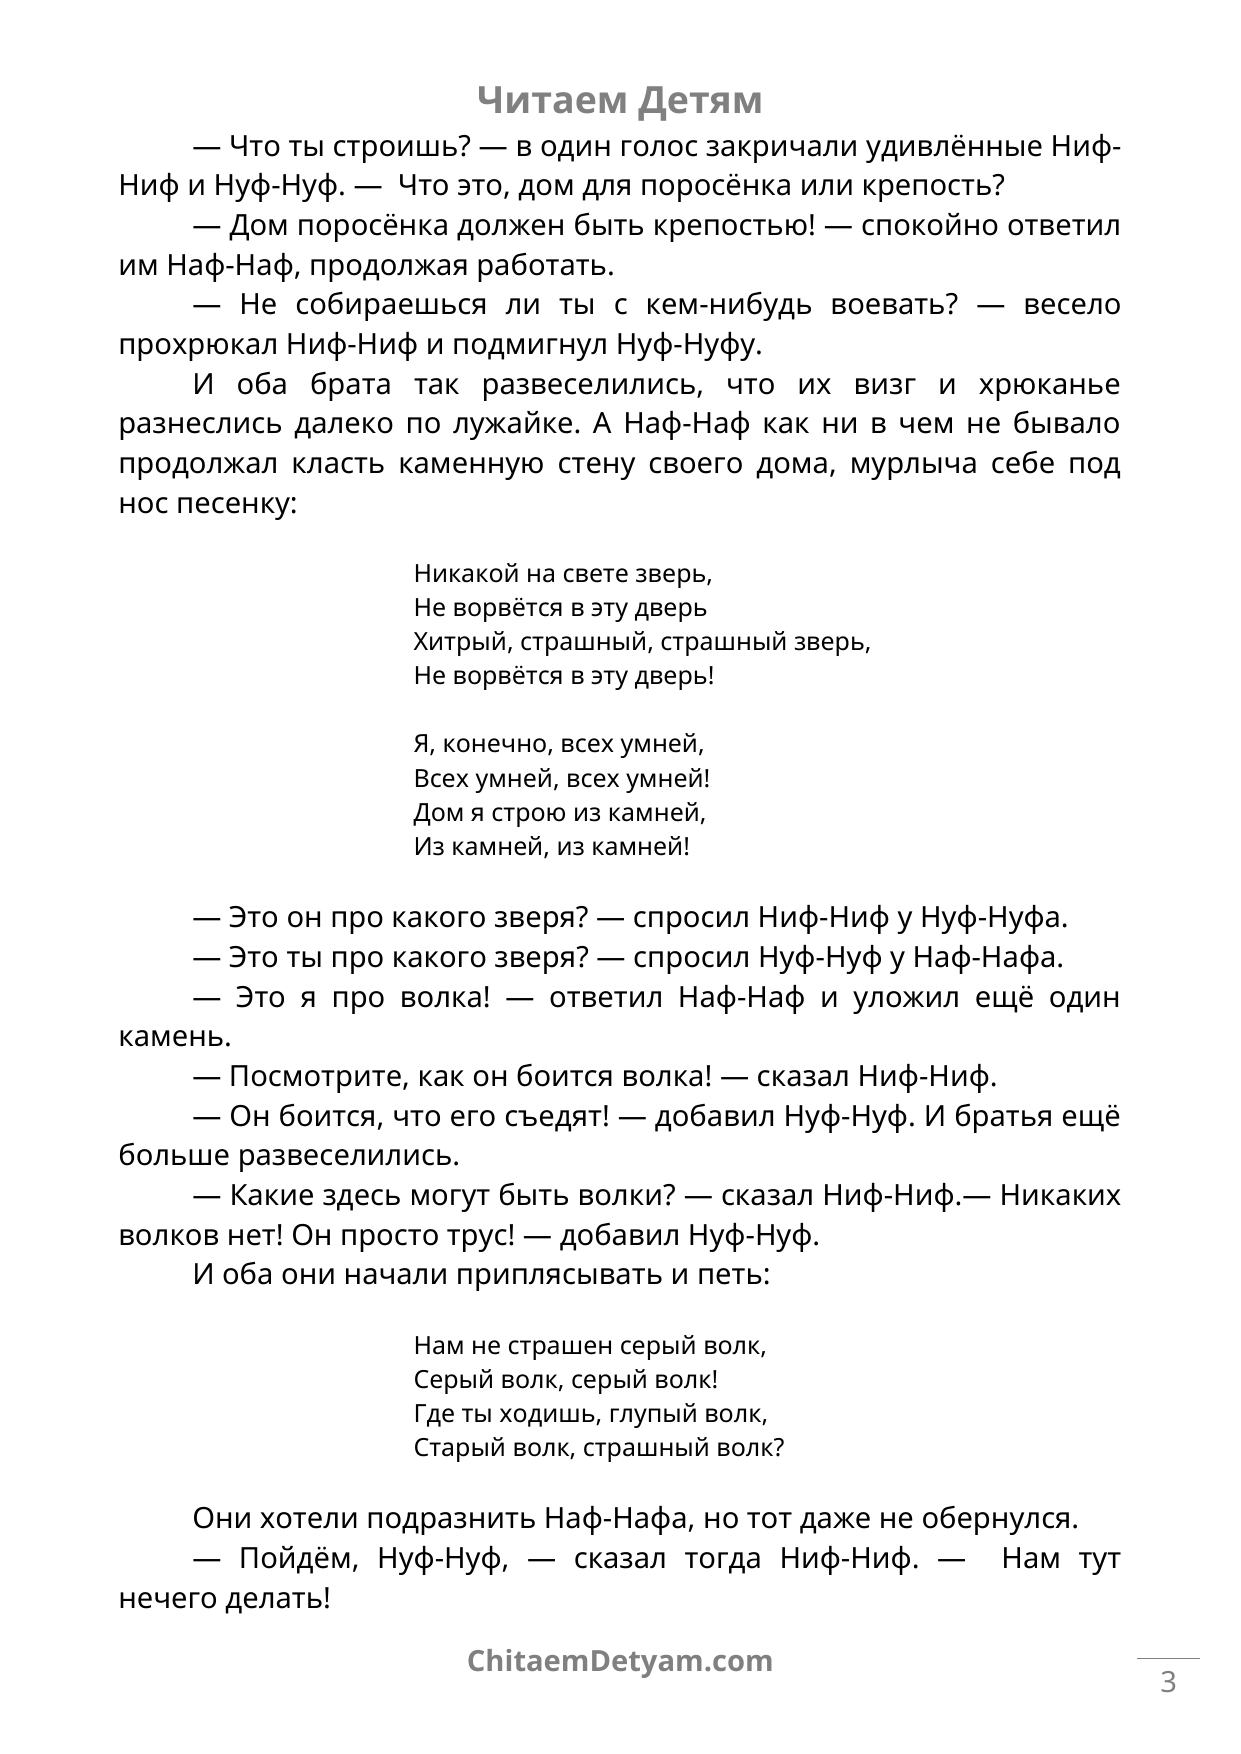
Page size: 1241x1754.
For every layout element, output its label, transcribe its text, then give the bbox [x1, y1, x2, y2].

text — Он боится, что его съедят! — добавил Нуф-Нуф. И братья ещё больше развеселились. [118, 1095, 1122, 1174]
text — Дом поросёнка должен быть крепостью! — спокойно ответил им Наф-Наф, продолжая работать. [118, 204, 1122, 284]
text Никакой на свете зверь, [339, 556, 1122, 590]
text — Пойдём, Нуф-Нуф, — сказал тогда Ниф-Ниф. — Нам тут нечего делать! [118, 1537, 1122, 1617]
text — Это он про какого зверя? — спросил Ниф-Ниф у Нуф-Нуфа. [118, 896, 1122, 936]
text — Посмотрите, как он боится волка! — сказал Ниф-Ниф. [118, 1055, 1122, 1095]
text — Не собираешься ли ты с кем-нибудь воевать? — весело прохрюкал Ниф-Ниф и подмигнул Нуф-Нуфу. [118, 284, 1122, 363]
text Всех умней, всех умней! [339, 760, 1122, 794]
text Серый волк, серый волк! [339, 1361, 1122, 1396]
text — Что ты строишь? — в один голос закричали удивлённые Ниф-Ниф и Нуф-Нуф. — Что это, дом для поросёнка или крепость? [118, 125, 1122, 204]
text — Это я про волка! — ответил Наф-Наф и уложил ещё один камень. [118, 976, 1122, 1055]
text И оба они начали приплясывать и петь: [118, 1254, 1122, 1293]
text Я, конечно, всех умней, [339, 726, 1122, 760]
text — Какие здесь могут быть волки? — сказал Ниф-Ниф.— Никаких волков нет! Он просто трус! — добавил Нуф-Нуф. [118, 1174, 1122, 1254]
text Нам не страшен серый волк, [339, 1327, 1122, 1361]
text И оба брата так развеселились, что их визг и хрюканье разнеслись далеко по лужайке. А Наф-Наф как ни в чем не бывало продолжал класть каменную стену своего дома, мурлыча себе под нос песенку: [118, 363, 1122, 522]
text — Это ты про какого зверя? — спросил Нуф-Нуф у Наф-Нафа. [118, 936, 1122, 976]
text Хитрый, страшный, страшный зверь, [339, 624, 1122, 658]
text Из камней, из камней! [339, 828, 1122, 862]
text Они хотели подразнить Наф-Нафа, но тот даже не обернулся. [118, 1498, 1122, 1537]
text Старый волк, страшный волк? [339, 1429, 1122, 1464]
text Где ты ходишь, глупый волк, [339, 1396, 1122, 1429]
text Не ворвётся в эту дверь [339, 590, 1122, 624]
text Не ворвётся в эту дверь! [339, 658, 1122, 692]
text Дом я строю из камней, [339, 794, 1122, 828]
